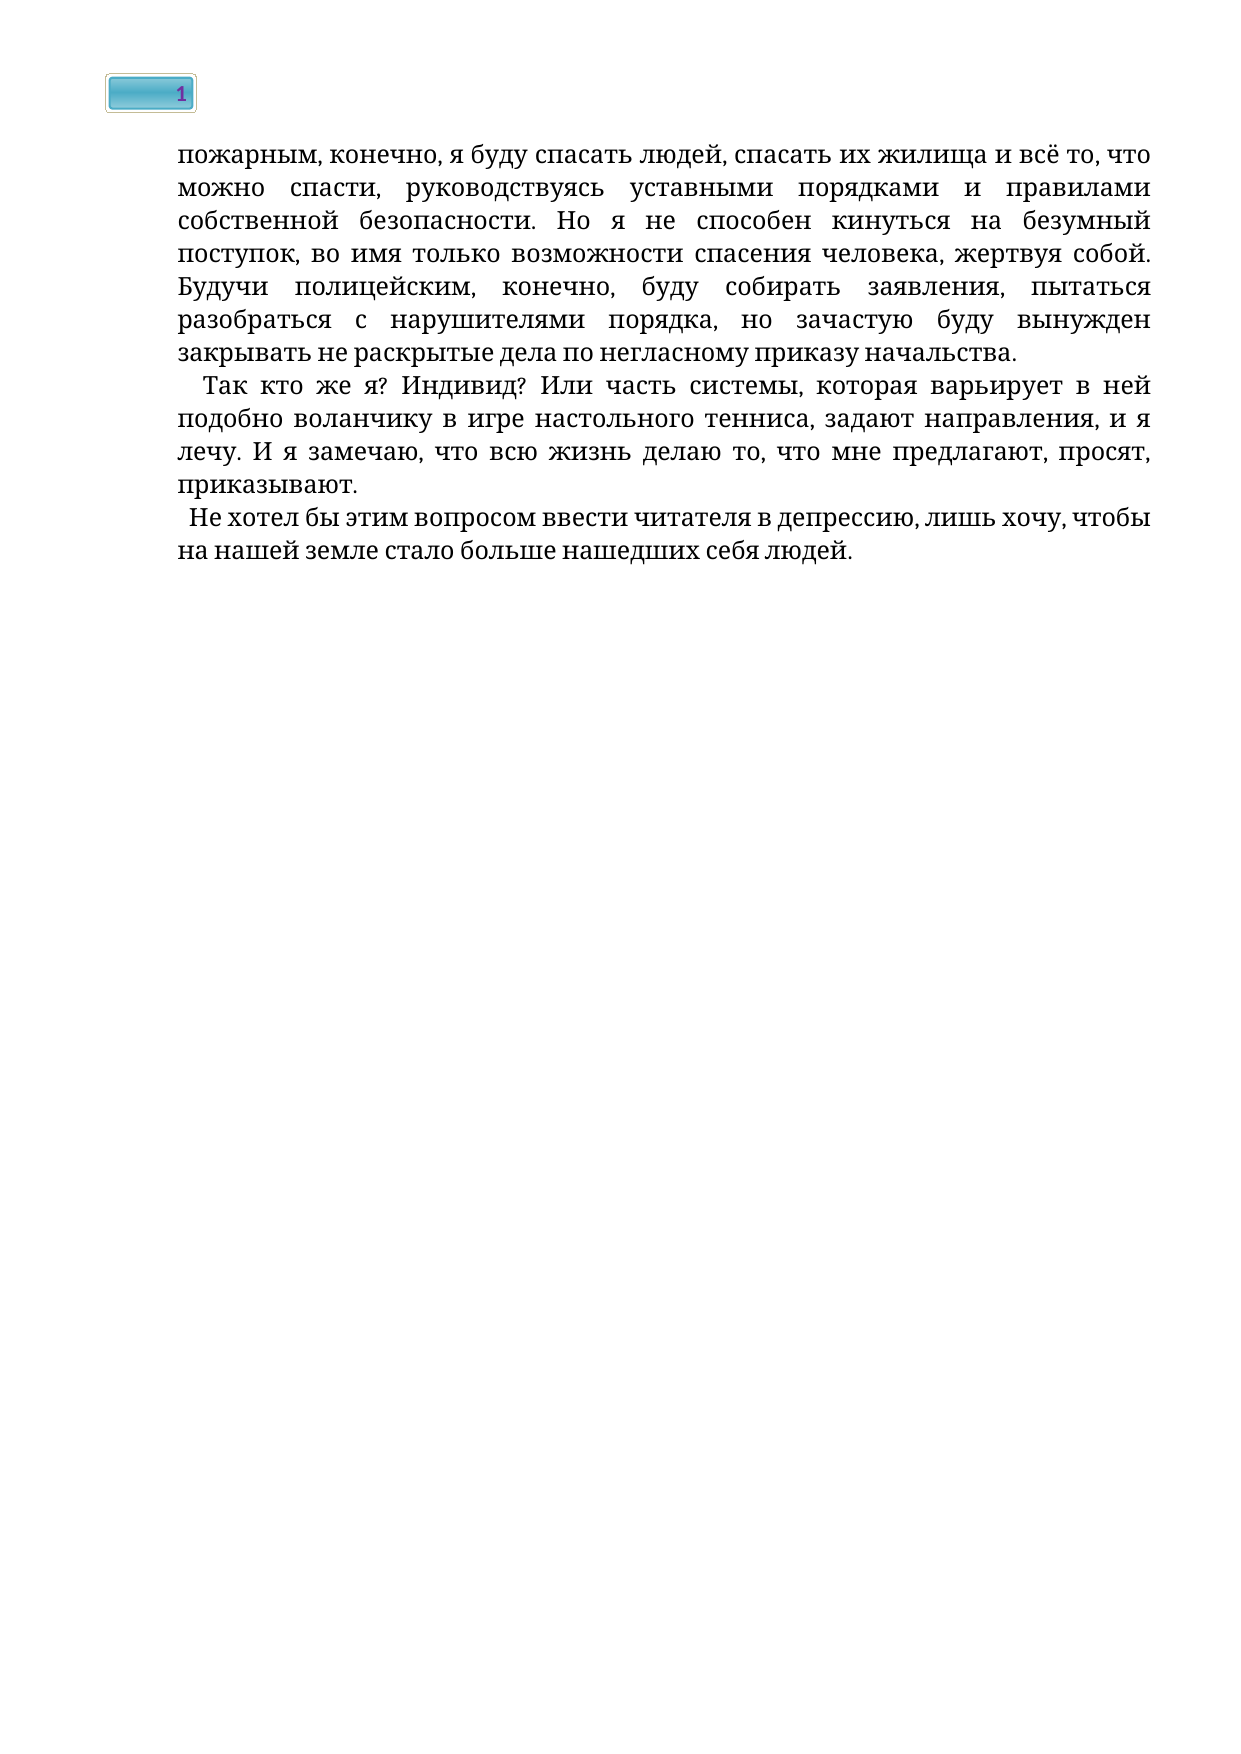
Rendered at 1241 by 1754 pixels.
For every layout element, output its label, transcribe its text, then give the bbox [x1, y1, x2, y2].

text Не хотел бы этим вопросом ввести читателя в депрессию, лишь хочу, чтобы на нашей земле стало больше нашедших себя людей. [177, 504, 1152, 566]
text Так кто же я? Индивид? Или часть системы, которая варьирует в ней подобно воланчику в игре настольного тенниса, задают направления, и я лечу. И я замечаю, что всю жизнь делаю то, что мне предлагают, просят, приказывают. [177, 372, 1152, 500]
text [177, 141, 1152, 368]
